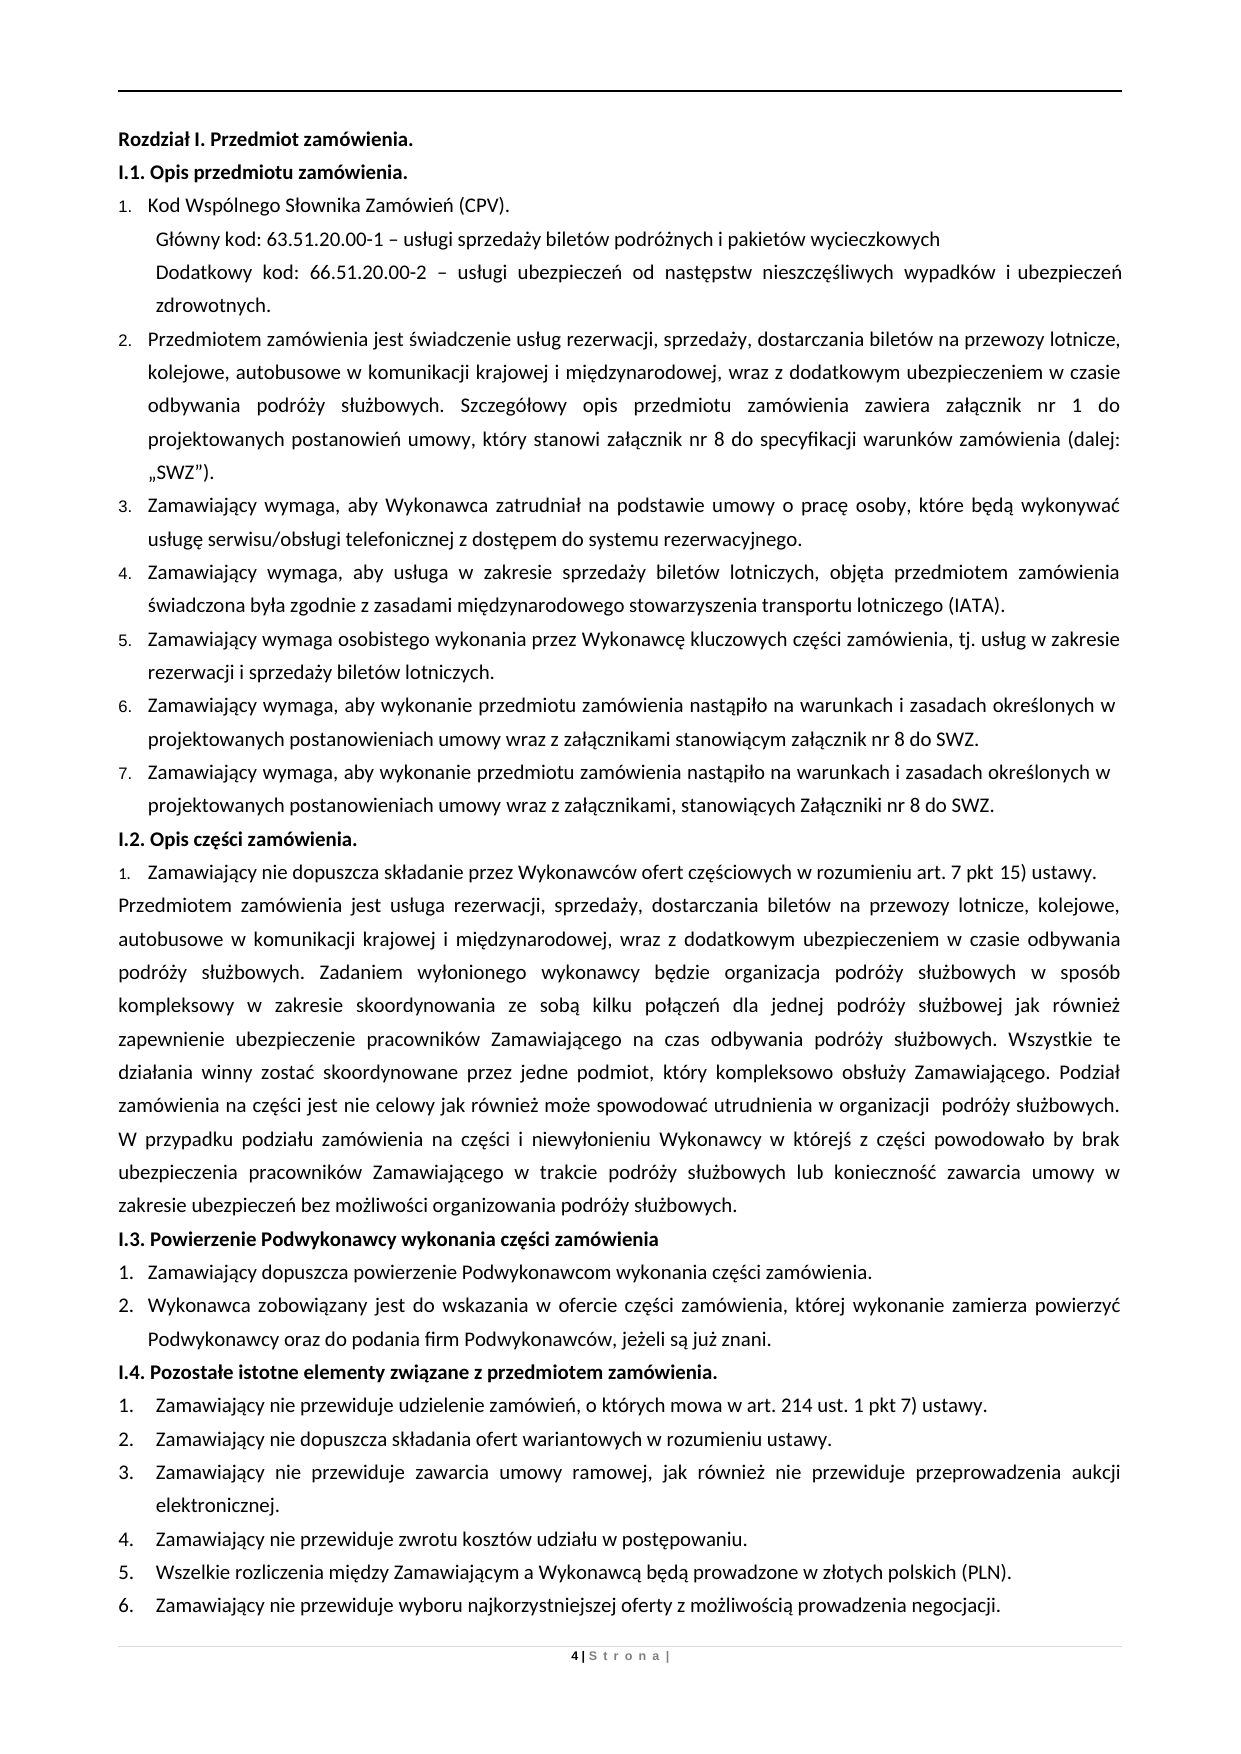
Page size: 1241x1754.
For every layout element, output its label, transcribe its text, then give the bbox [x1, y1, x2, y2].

list Przedmiotem zamówienia jest świadczenie usług rezerwacji, sprzedaży, dostarczania biletów na przewozy lotnicze, kolejowe, autobusowe w komunikacji krajowej i międzynarodowej, wraz z dodatkowym ubezpieczeniem w czasie odbywania podróży służbowych. Szczegółowy opis przedmiotu zamówienia zawiera załącznik nr 1 do projektowanych postanowień umowy, który stanowi załącznik nr 8 do specyfikacji warunków zamówienia (dalej: „SWZ”). [118, 318, 1122, 485]
list Zamawiający dopuszcza powierzenie Podwykonawcom wykonania części zamówienia. [118, 1251, 1122, 1285]
list Zamawiający wymaga, aby wykonanie przedmiotu zamówienia nastąpiło na warunkach i zasadach określonych w projektowanych postanowieniach umowy wraz z załącznikami stanowiącym załącznik nr 8 do SWZ. [118, 685, 1122, 751]
list Zamawiający nie przewiduje wyboru najkorzystniejszej oferty z możliwością prowadzenia negocjacji. [118, 1585, 1122, 1618]
list Wszelkie rozliczenia między Zamawiającym a Wykonawcą będą prowadzone w złotych polskich (PLN). [118, 1551, 1122, 1585]
list Zamawiający wymaga osobistego wykonania przez Wykonawcę kluczowych części zamówienia, tj. usług w zakresie rezerwacji i sprzedaży biletów lotniczych. [118, 618, 1122, 685]
list Dodatkowy kod: 66.51.20.00-2 – usługi ubezpieczeń od następstw nieszczęśliwych wypadków i ubezpieczeń zdrowotnych. [156, 251, 1122, 318]
text Przedmiotem zamówienia jest usługa rezerwacji, sprzedaży, dostarczania biletów na przewozy lotnicze, kolejowe, autobusowe w komunikacji krajowej i międzynarodowej, wraz z dodatkowym ubezpieczeniem w czasie odbywania podróży służbowych. Zadaniem wyłonionego wykonawcy będzie organizacja podróży służbowych w sposób kompleksowy w zakresie skoordynowania ze sobą kilku połączeń dla jednej podróży służbowej jak również zapewnienie ubezpieczenie pracowników Zamawiającego na czas odbywania podróży służbowych. Wszystkie te działania winny zostać skoordynowane przez jedne podmiot, który kompleksowo obsłuży Zamawiającego. Podział zamówienia na części jest nie celowy jak również może spowodować utrudnienia w organizacji podróży służbowych. W przypadku podziału zamówienia na części i niewyłonieniu Wykonawcy w którejś z części powodowało by brak ubezpieczenia pracowników Zamawiającego w trakcie podróży służbowych lub konieczność zawarcia umowy w zakresie ubezpieczeń bez możliwości organizowania podróży służbowych. [118, 885, 1122, 1218]
text I.4. Pozostałe istotne elementy związane z przedmiotem zamówienia. [118, 1351, 1122, 1385]
text Rozdział I. Przedmiot zamówienia. [118, 118, 1122, 151]
text I.1. Opis przedmiotu zamówienia. [118, 151, 1122, 185]
list Zamawiający nie przewiduje zwrotu kosztów udziału w postępowaniu. [118, 1518, 1122, 1551]
list Zamawiający nie dopuszcza składania ofert wariantowych w rozumieniu ustawy. [118, 1418, 1122, 1451]
text I.3. Powierzenie Podwykonawcy wykonania części zamówienia [118, 1218, 1122, 1251]
text I.2. Opis części zamówienia. [118, 818, 1122, 851]
list Zamawiający wymaga, aby wykonanie przedmiotu zamówienia nastąpiło na warunkach i zasadach określonych w projektowanych postanowieniach umowy wraz z załącznikami, stanowiących Załączniki nr 8 do SWZ. [118, 751, 1122, 818]
list Główny kod: 63.51.20.00-1 – usługi sprzedaży biletów podróżnych i pakietów wycieczkowych [156, 218, 1122, 251]
list Zamawiający nie dopuszcza składanie przez Wykonawców ofert częściowych w rozumieniu art. 7 pkt 15) ustawy. [118, 851, 1122, 885]
list Zamawiający nie przewiduje zawarcia umowy ramowej, jak również nie przewiduje przeprowadzenia aukcji elektronicznej. [118, 1451, 1122, 1518]
list Zamawiający nie przewiduje udzielenie zamówień, o których mowa w art. 214 ust. 1 pkt 7) ustawy. [118, 1385, 1122, 1418]
list Zamawiający wymaga, aby Wykonawca zatrudniał na podstawie umowy o pracę osoby, które będą wykonywać usługę serwisu/obsługi telefonicznej z dostępem do systemu rezerwacyjnego. [118, 485, 1122, 551]
list Kod Wspólnego Słownika Zamówień (CPV). [118, 185, 1122, 218]
list Zamawiający wymaga, aby usługa w zakresie sprzedaży biletów lotniczych, objęta przedmiotem zamówienia świadczona była zgodnie z zasadami międzynarodowego stowarzyszenia transportu lotniczego (IATA). [118, 551, 1122, 618]
list Wykonawca zobowiązany jest do wskazania w ofercie części zamówienia, której wykonanie zamierza powierzyć Podwykonawcy oraz do podania firm Podwykonawców, jeżeli są już znani. [118, 1285, 1122, 1351]
